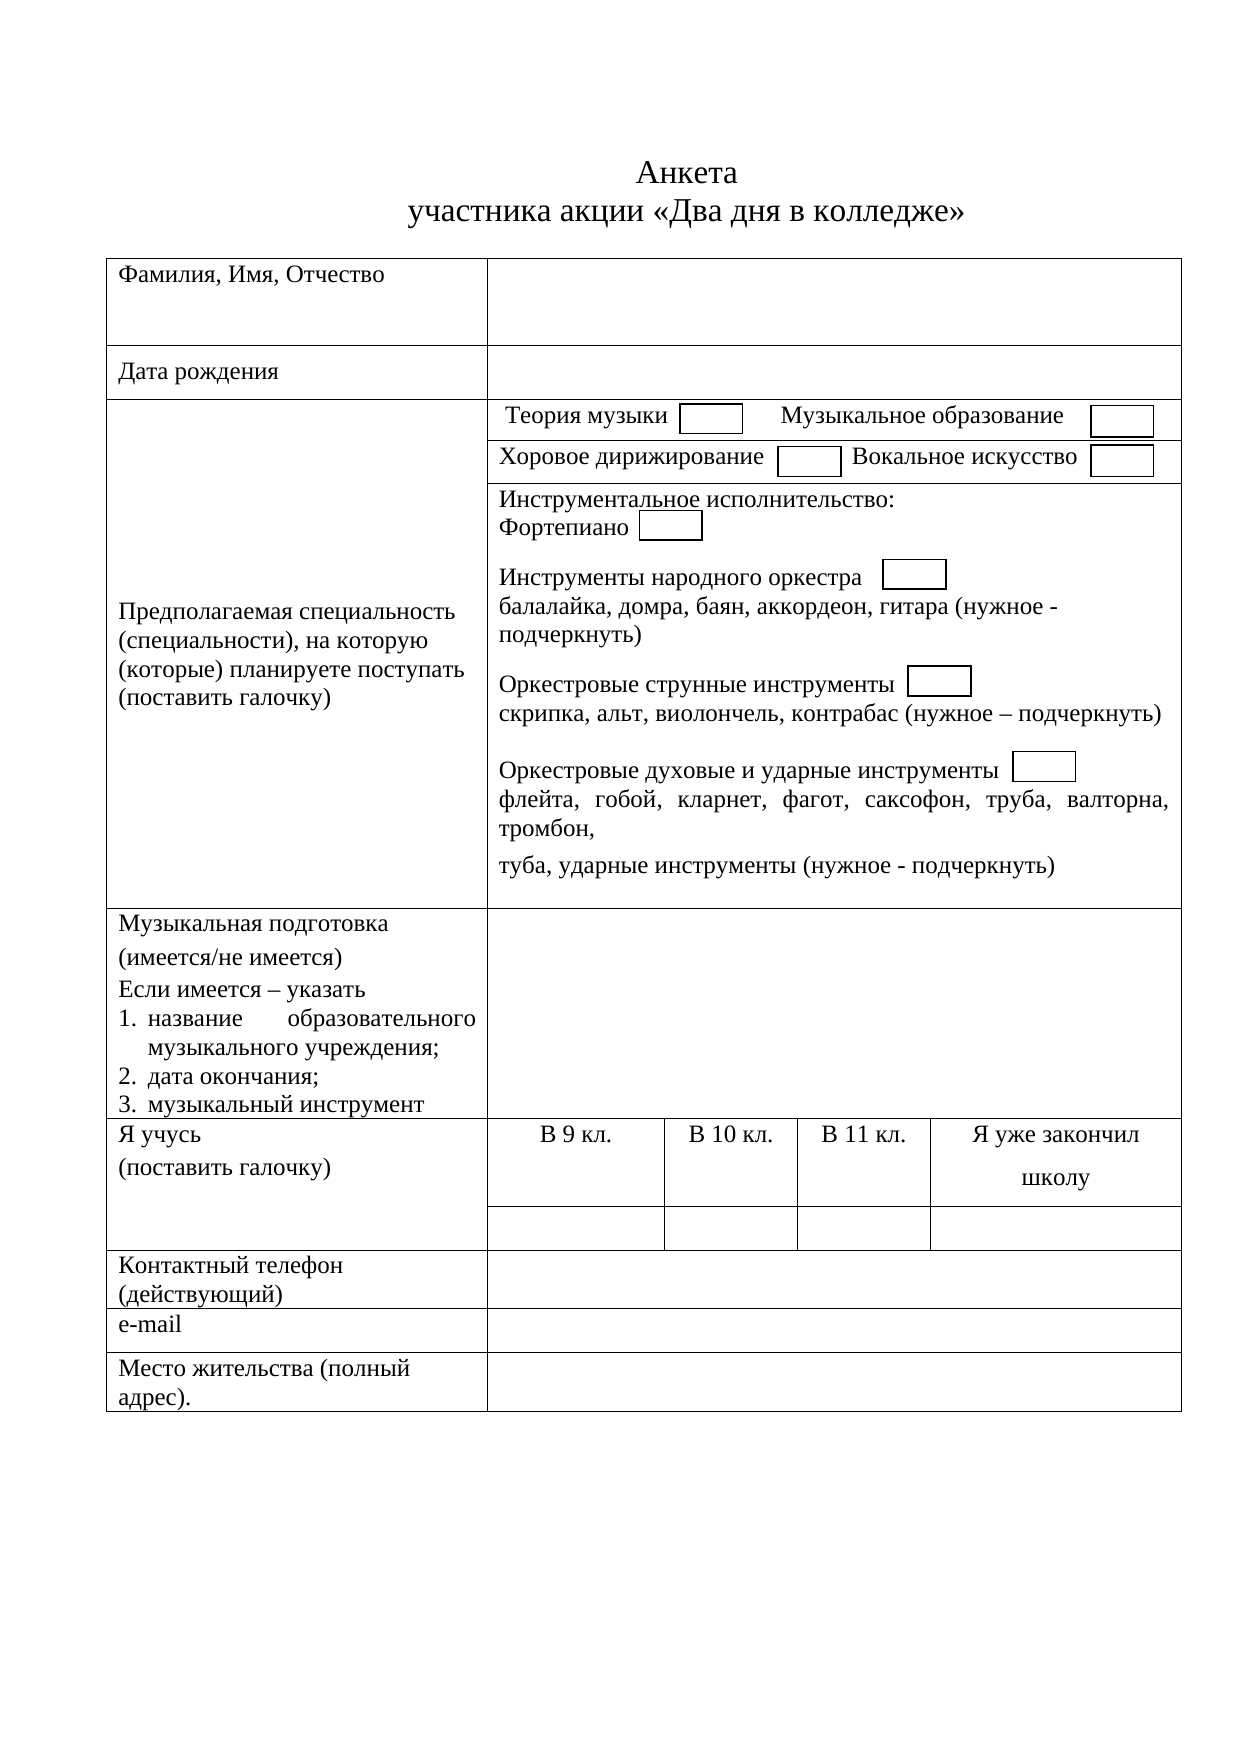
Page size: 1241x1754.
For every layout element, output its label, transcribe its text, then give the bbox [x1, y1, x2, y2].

table_cell [488, 1207, 664, 1249]
table_cell [488, 909, 1181, 1118]
table_cell [665, 1207, 797, 1249]
table_cell [488, 1251, 1181, 1308]
table_cell Я уже закончил школу [931, 1119, 1181, 1206]
text участника акции «Два дня в колледже» [118, 191, 1181, 229]
table_cell В 11 кл. [798, 1119, 930, 1206]
table_cell Я учусь (поставить галочку) [107, 1119, 487, 1249]
table_cell Теория музыки Музыкальное образование [488, 400, 1181, 440]
table_cell [798, 1207, 930, 1249]
table_header Фамилия, Имя, Отчество [107, 259, 487, 345]
table_cell [488, 346, 1181, 399]
table_cell [488, 1353, 1181, 1411]
table_cell В 10 кл. [665, 1119, 797, 1206]
table_cell Контактный телефон (действующий) [107, 1251, 487, 1308]
table_cell Хоровое дирижирование Вокальное искусство [488, 441, 1181, 483]
table_cell Предполагаемая специальность (специальности), на которую (которые) планируете поступать (поставить галочку) [107, 400, 487, 907]
table_cell Место жительства (полный адрес). [107, 1353, 487, 1411]
text Анкета [118, 152, 1181, 191]
table_cell [931, 1207, 1181, 1249]
table_header [488, 259, 1181, 345]
table_cell Музыкальная подготовка (имеется/не имеется) Если имеется – указать название образовательного музыкального учреждения; дата окончания; музыкальный инструмент [107, 909, 487, 1118]
table_cell e-mail [107, 1309, 487, 1352]
table_cell Инструментальное исполнительство: Фортепиано Инструменты народного оркестра балалайка, домра, баян, аккордеон, гитара (нужное - подчеркнуть) Оркестровые струнные инструменты скрипка, альт, виолончель, контрабас (нужное – подчеркнуть) Оркестровые духовые и ударные инструменты флейта, гобой, кларнет, фагот, саксофон, труба, валторна, тромбон, туба, ударные инструменты (нужное - подчеркнуть) [488, 484, 1181, 907]
table_cell В 9 кл. [488, 1119, 664, 1206]
table_cell Дата рождения [107, 346, 487, 399]
table_cell [488, 1309, 1181, 1352]
